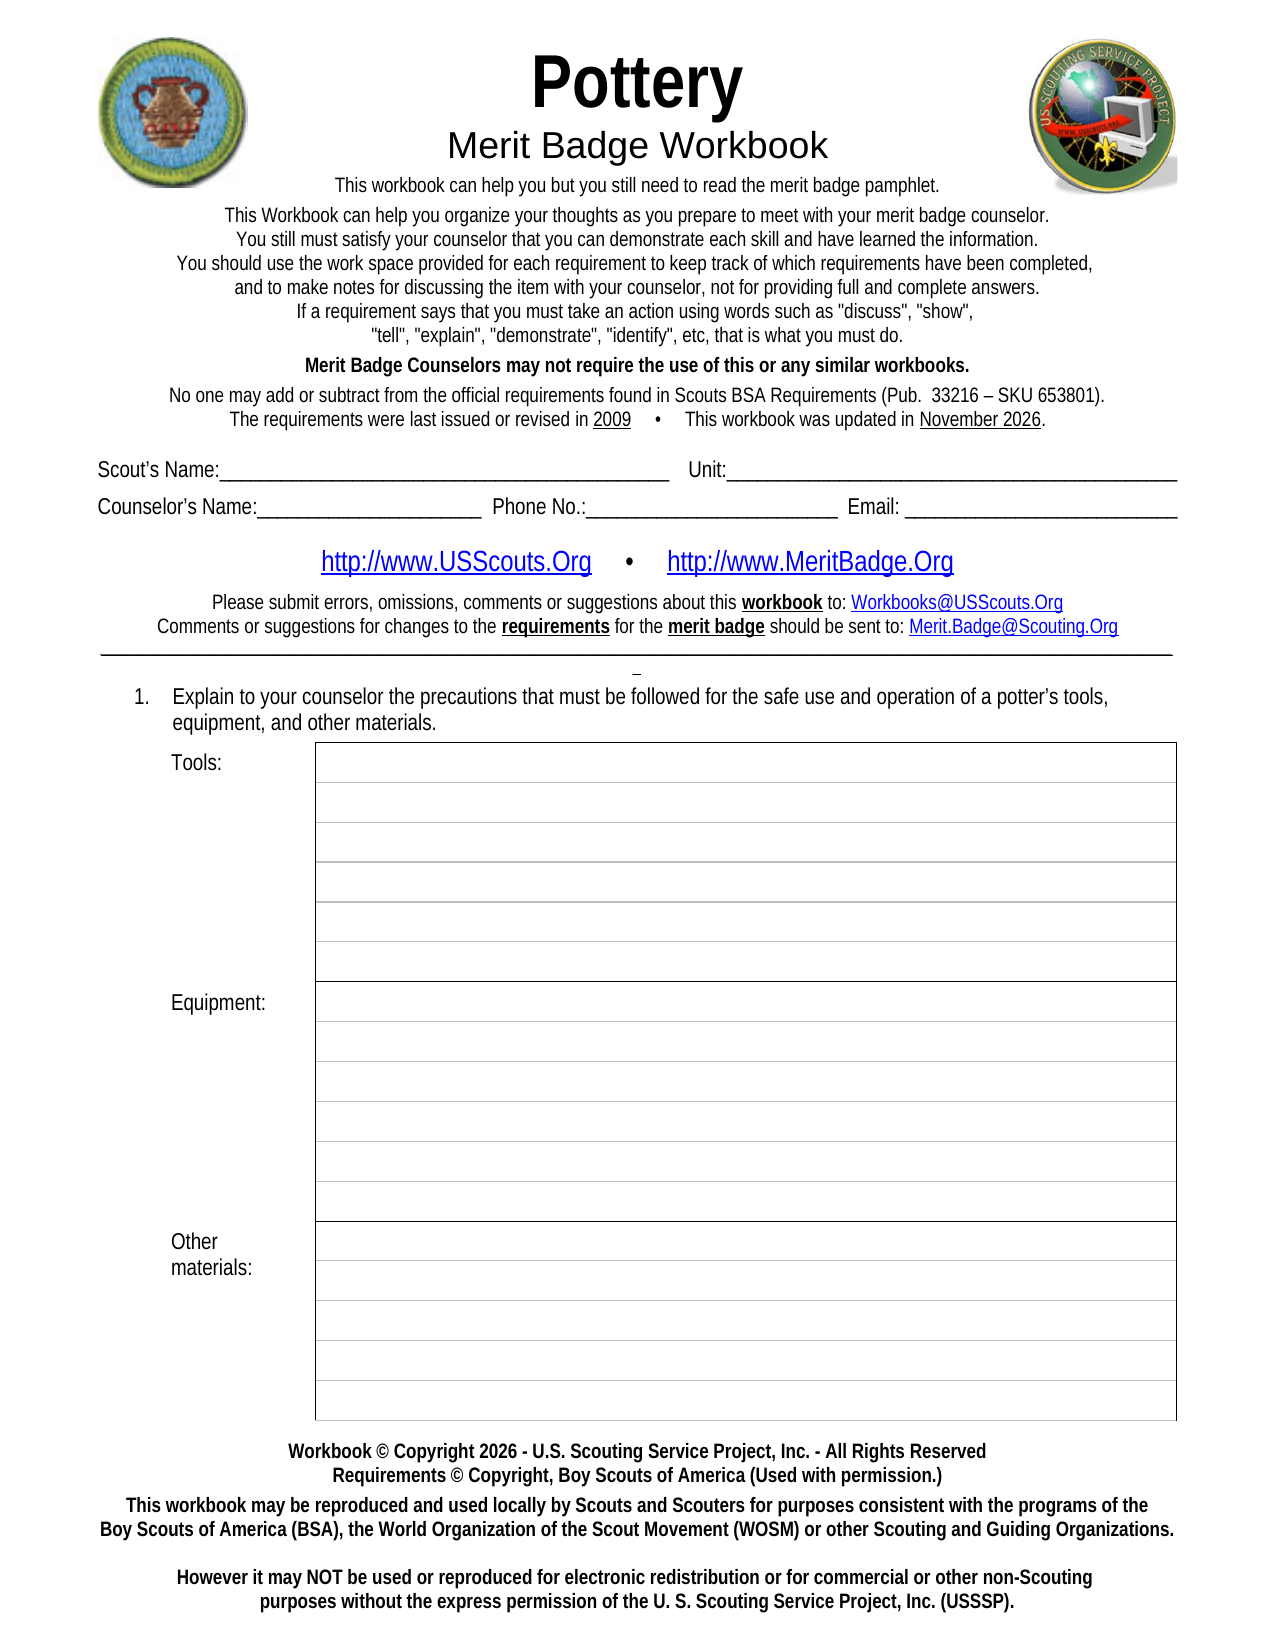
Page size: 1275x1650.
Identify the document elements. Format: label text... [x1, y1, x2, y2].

text 1. Explain to your counselor the precautions that must be followed for the safe use and operation of a potter’s tools, equipment, and other materials. [97, 683, 1177, 736]
table_cell [316, 1102, 1176, 1141]
table_cell Other materials: [160, 1221, 315, 1420]
table_cell [316, 942, 1176, 981]
table_cell [316, 1062, 1176, 1101]
text Please submit errors, omissions, comments or suggestions about this workbook to: Workbooks@USScouts.Org [97, 590, 1177, 614]
table_cell [316, 982, 1176, 1021]
table_cell [316, 1222, 1176, 1260]
table_header Tools: [160, 742, 315, 981]
table_cell Equipment: [160, 981, 315, 1221]
table_cell [316, 823, 1176, 861]
text http://www.USScouts.Org • http://www.MeritBadge.Org [97, 544, 1177, 578]
table_header [316, 743, 1176, 782]
table_cell [316, 1182, 1176, 1221]
table_cell [316, 1381, 1176, 1420]
table_cell [316, 903, 1176, 941]
table_cell [316, 783, 1176, 822]
picture [1027, 37, 1178, 195]
table_cell [316, 1341, 1176, 1380]
table_cell [316, 1261, 1176, 1300]
text Comments or suggestions for changes to the requirements for the merit badge should be sent to: Merit.Badge@Scouting.Org [97, 614, 1177, 638]
table_cell [316, 1022, 1176, 1061]
table_cell [316, 863, 1176, 901]
picture [97, 37, 248, 188]
table_cell [316, 1142, 1176, 1181]
table_cell [316, 1301, 1176, 1340]
text ______________________________________________________________________________________________________________________________________________ [97, 638, 1177, 677]
